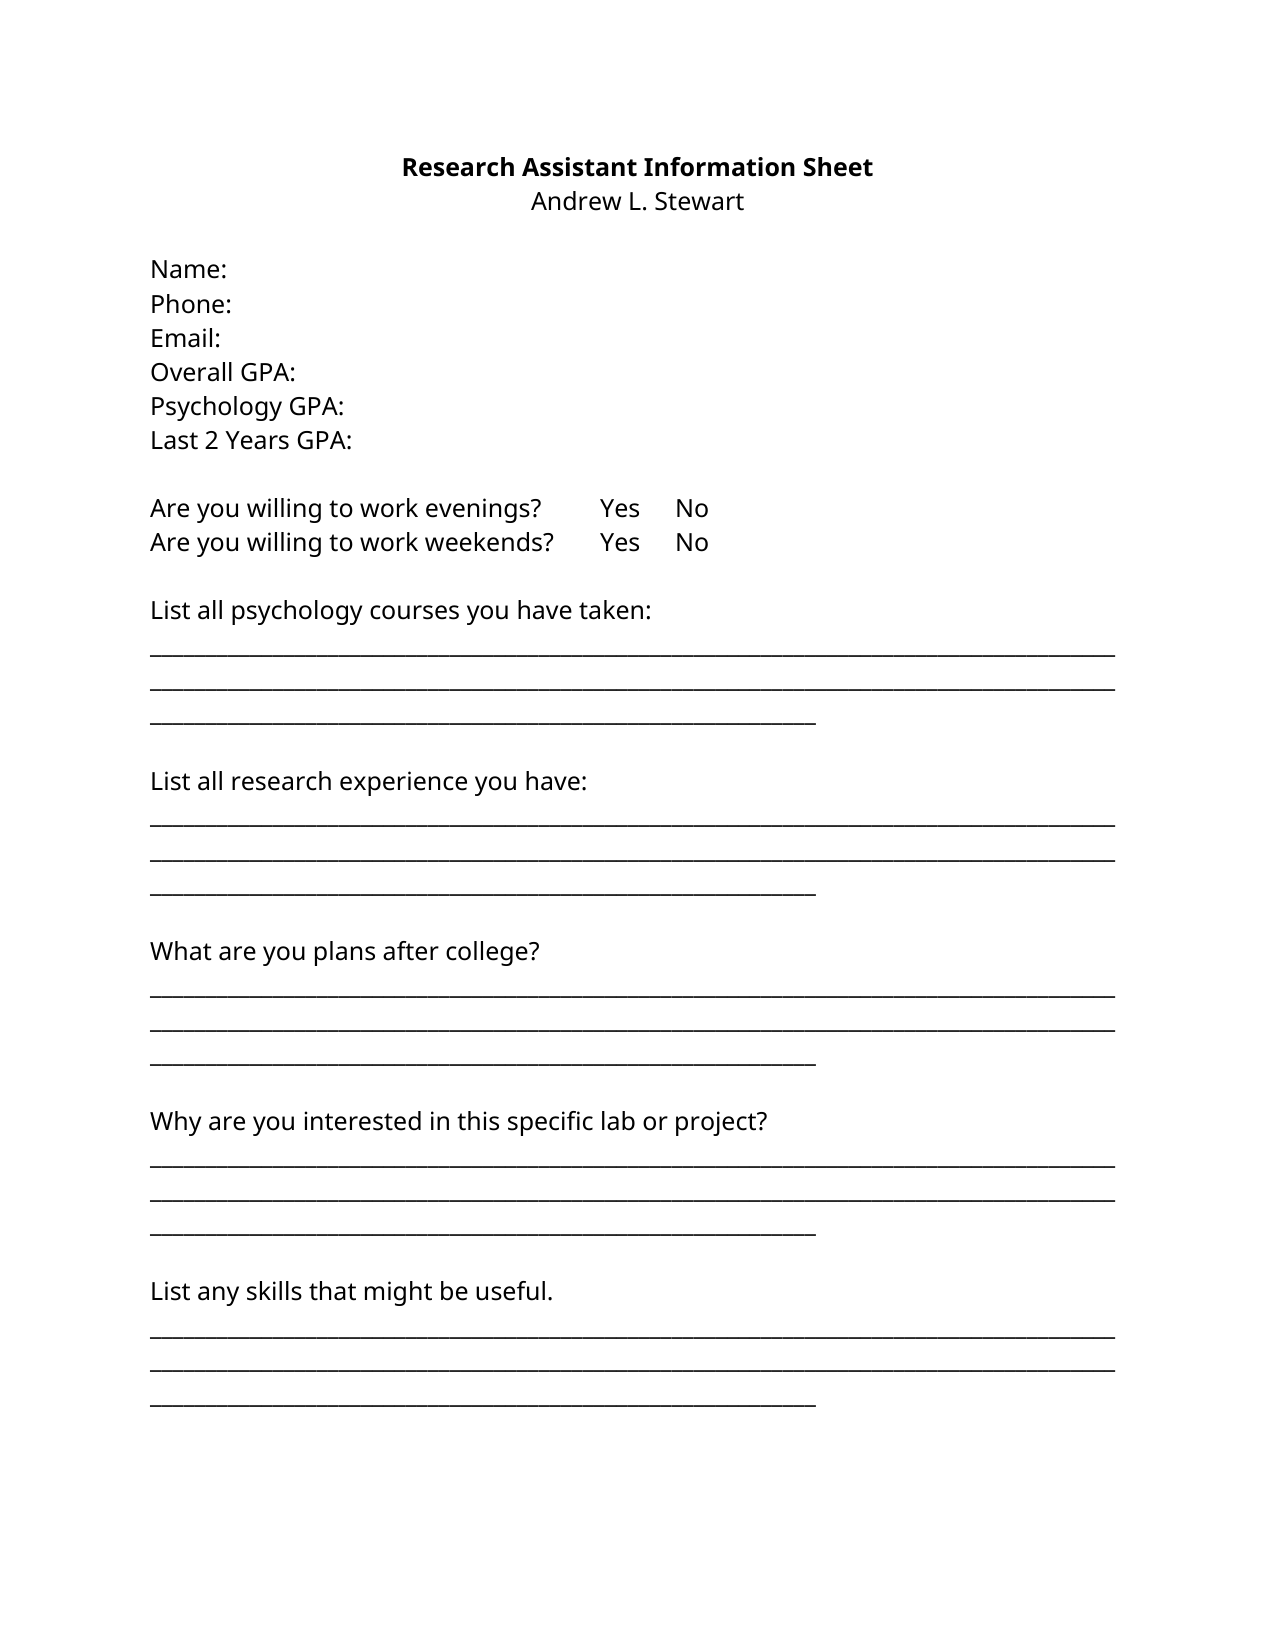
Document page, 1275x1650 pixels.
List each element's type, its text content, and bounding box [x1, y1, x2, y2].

text Are you willing to work evenings? Yes No [150, 491, 1125, 525]
text Phone: [150, 286, 1125, 320]
text Andrew L. Stewart [150, 184, 1125, 218]
text Overall GPA: [150, 354, 1125, 388]
text Email: [150, 320, 1125, 354]
text __________________________________________________________________________________________________________________________________________________________________________________________________________________________________________ [150, 1138, 1125, 1240]
text List all research experience you have: [150, 729, 1125, 797]
text __________________________________________________________________________________________________________________________________________________________________________________________________________________________________________ [150, 797, 1125, 899]
text Last 2 Years GPA: [150, 422, 1125, 457]
text Research Assistant Information Sheet [150, 150, 1125, 184]
text Name: [150, 252, 1125, 286]
text __________________________________________________________________________________________________________________________________________________________________________________________________________________________________________ [150, 627, 1125, 729]
text List all psychology courses you have taken: [150, 593, 1125, 627]
text Why are you interested in this specific lab or project? [150, 1104, 1125, 1138]
text List any skills that might be useful. [150, 1274, 1125, 1308]
text __________________________________________________________________________________________________________________________________________________________________________________________________________________________________________ [150, 967, 1125, 1070]
text Are you willing to work weekends? Yes No [150, 525, 1125, 559]
text What are you plans after college? [150, 933, 1125, 967]
text Psychology GPA: [150, 388, 1125, 422]
text __________________________________________________________________________________________________________________________________________________________________________________________________________________________________________ [150, 1308, 1125, 1410]
